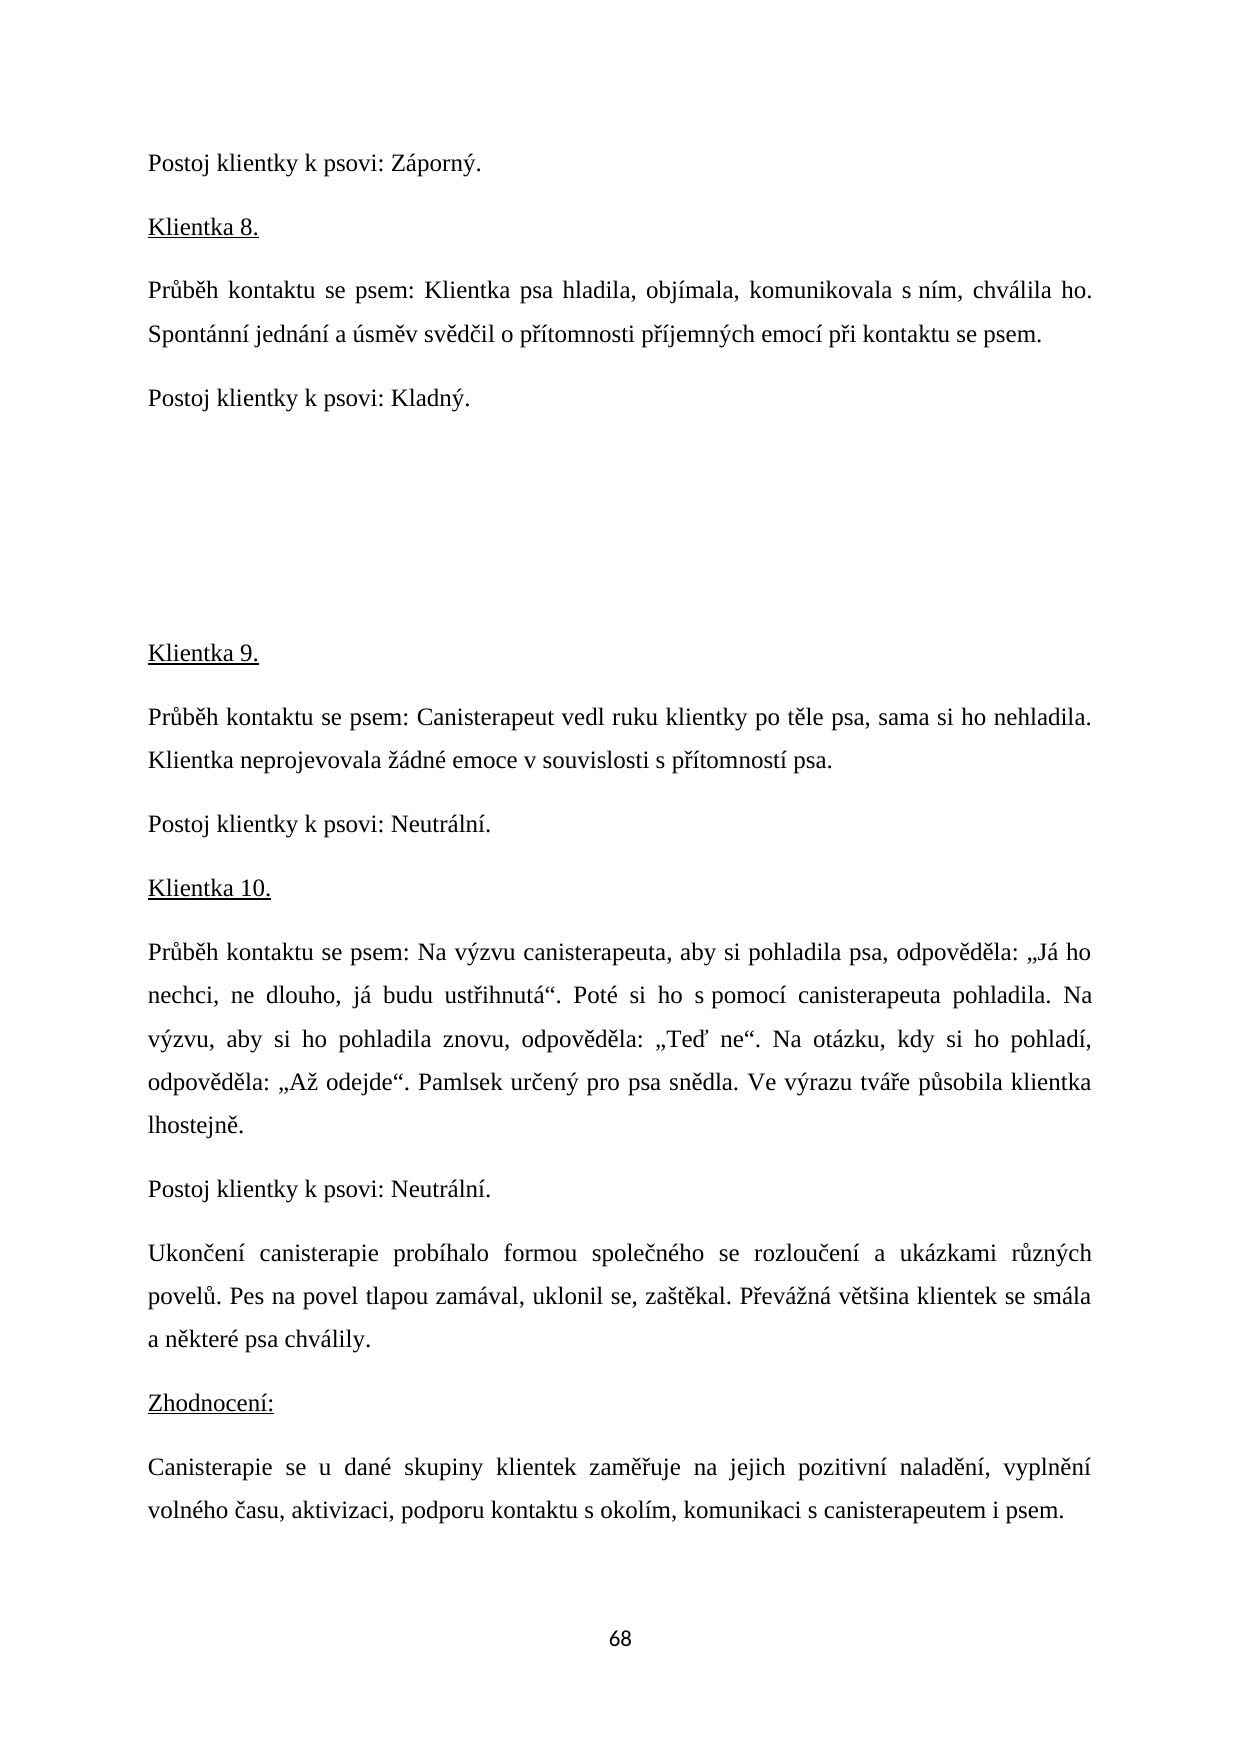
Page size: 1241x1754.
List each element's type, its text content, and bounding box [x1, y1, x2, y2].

text Klientka 10. [148, 873, 1093, 902]
text Průběh kontaktu se psem: Canisterapeut vedl ruku klientky po těle psa, sama si ho nehladila. Klientka neprojevovala žádné emoce v souvislosti s přítomností psa. [148, 702, 1093, 774]
text Průběh kontaktu se psem: Na výzvu canisterapeuta, aby si pohladila psa, odpověděla: „Já ho nechci, ne dlouho, já budu ustřihnutá“. Poté si ho s pomocí canisterapeuta pohladila. Na výzvu, aby si ho pohladila znovu, odpověděla: „Teď ne“. Na otázku, kdy si ho pohladí, odpověděla: „Až odejde“. Pamlsek určený pro psa snědla. Ve výrazu tváře působila klientka lhostejně. [148, 937, 1093, 1139]
text Postoj klientky k psovi: Neutrální. [148, 809, 1093, 838]
text Canisterapie se u dané skupiny klientek zaměřuje na jejich pozitivní naladění, vyplnění volného času, aktivizaci, podporu kontaktu s okolím, komunikaci s canisterapeutem i psem. [148, 1452, 1093, 1524]
text Ukončení canisterapie probíhalo formou společného se rozloučení a ukázkami různých povelů. Pes na povel tlapou zamával, uklonil se, zaštěkal. Převážná většina klientek se smála a některé psa chválily. [148, 1238, 1093, 1353]
text Zhodnocení: [148, 1388, 1093, 1417]
text Průběh kontaktu se psem: Klientka psa hladila, objímala, komunikovala s ním, chválila ho. Spontánní jednání a úsměv svědčil o přítomnosti příjemných emocí při kontaktu se psem. [148, 276, 1093, 347]
text Postoj klientky k psovi: Neutrální. [148, 1174, 1093, 1203]
text Postoj klientky k psovi: Záporný. [148, 148, 1093, 176]
text Postoj klientky k psovi: Kladný. [148, 383, 1093, 411]
text Klientka 9. [148, 638, 1093, 667]
text Klientka 8. [148, 212, 1093, 240]
